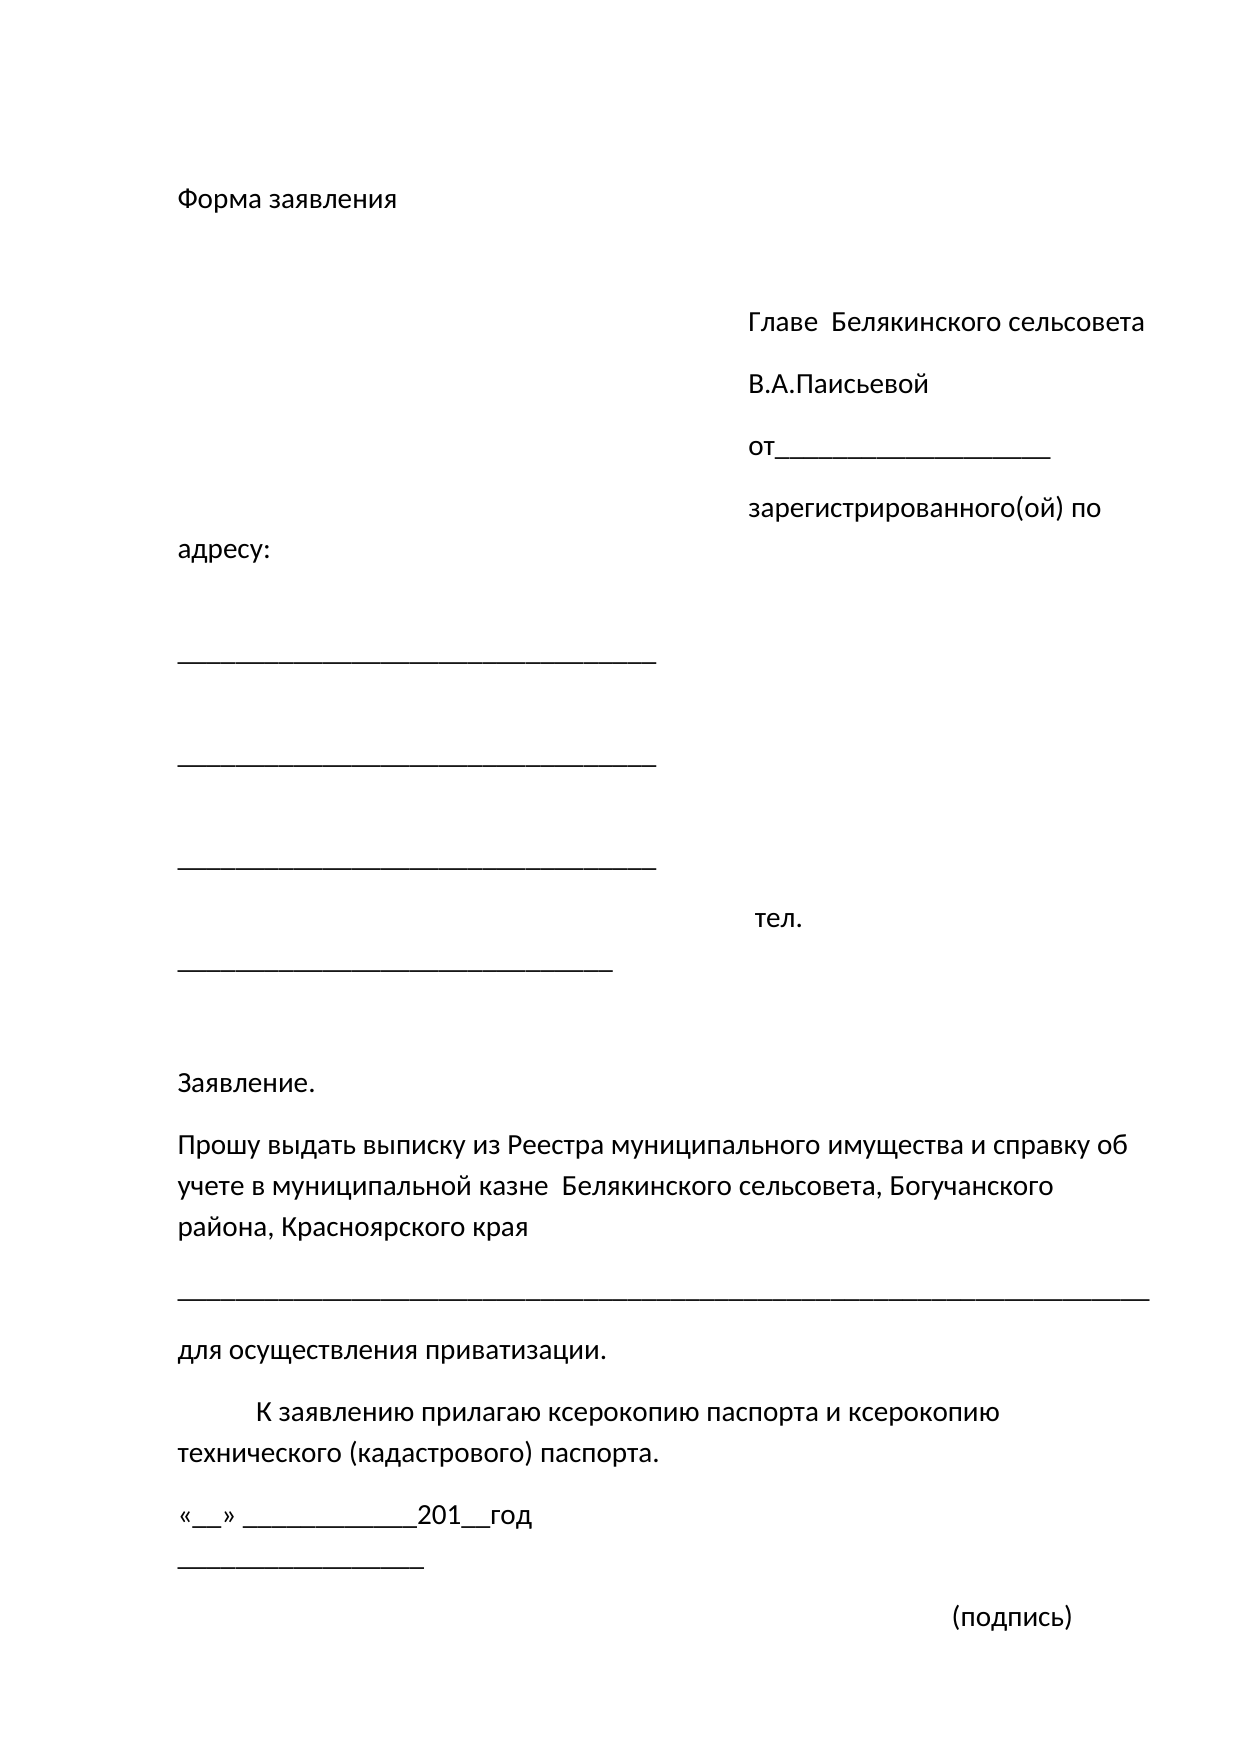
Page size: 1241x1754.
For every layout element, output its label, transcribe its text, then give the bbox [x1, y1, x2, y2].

text зарегистрированного(ой) по адресу: [177, 489, 1152, 565]
text «__» ____________201__год _________________ [177, 1496, 1152, 1572]
text Заявление. [177, 1064, 1152, 1100]
text _________________________________ [177, 694, 1152, 771]
text Главе Белякинского сельсовета [177, 303, 1152, 339]
text ___________________________________________________________________ [177, 1269, 1152, 1305]
text (подпись) [177, 1598, 1152, 1634]
text К заявлению прилагаю ксерокопию паспорта и ксерокопию технического (кадастрового) паспорта. [177, 1393, 1152, 1469]
text В.А.Паисьевой [177, 365, 1152, 401]
text от___________________ [177, 427, 1152, 463]
text _________________________________ [177, 591, 1152, 668]
text Форма заявления [177, 180, 1152, 216]
text Прошу выдать выписку из Реестра муниципального имущества и справку об учете в муниципальной казне Белякинского сельсовета, Богучанского района, Красноярского края [177, 1126, 1152, 1243]
text для осуществления приватизации. [177, 1331, 1152, 1367]
text _________________________________ [177, 797, 1152, 873]
text тел. ______________________________ [177, 899, 1152, 976]
